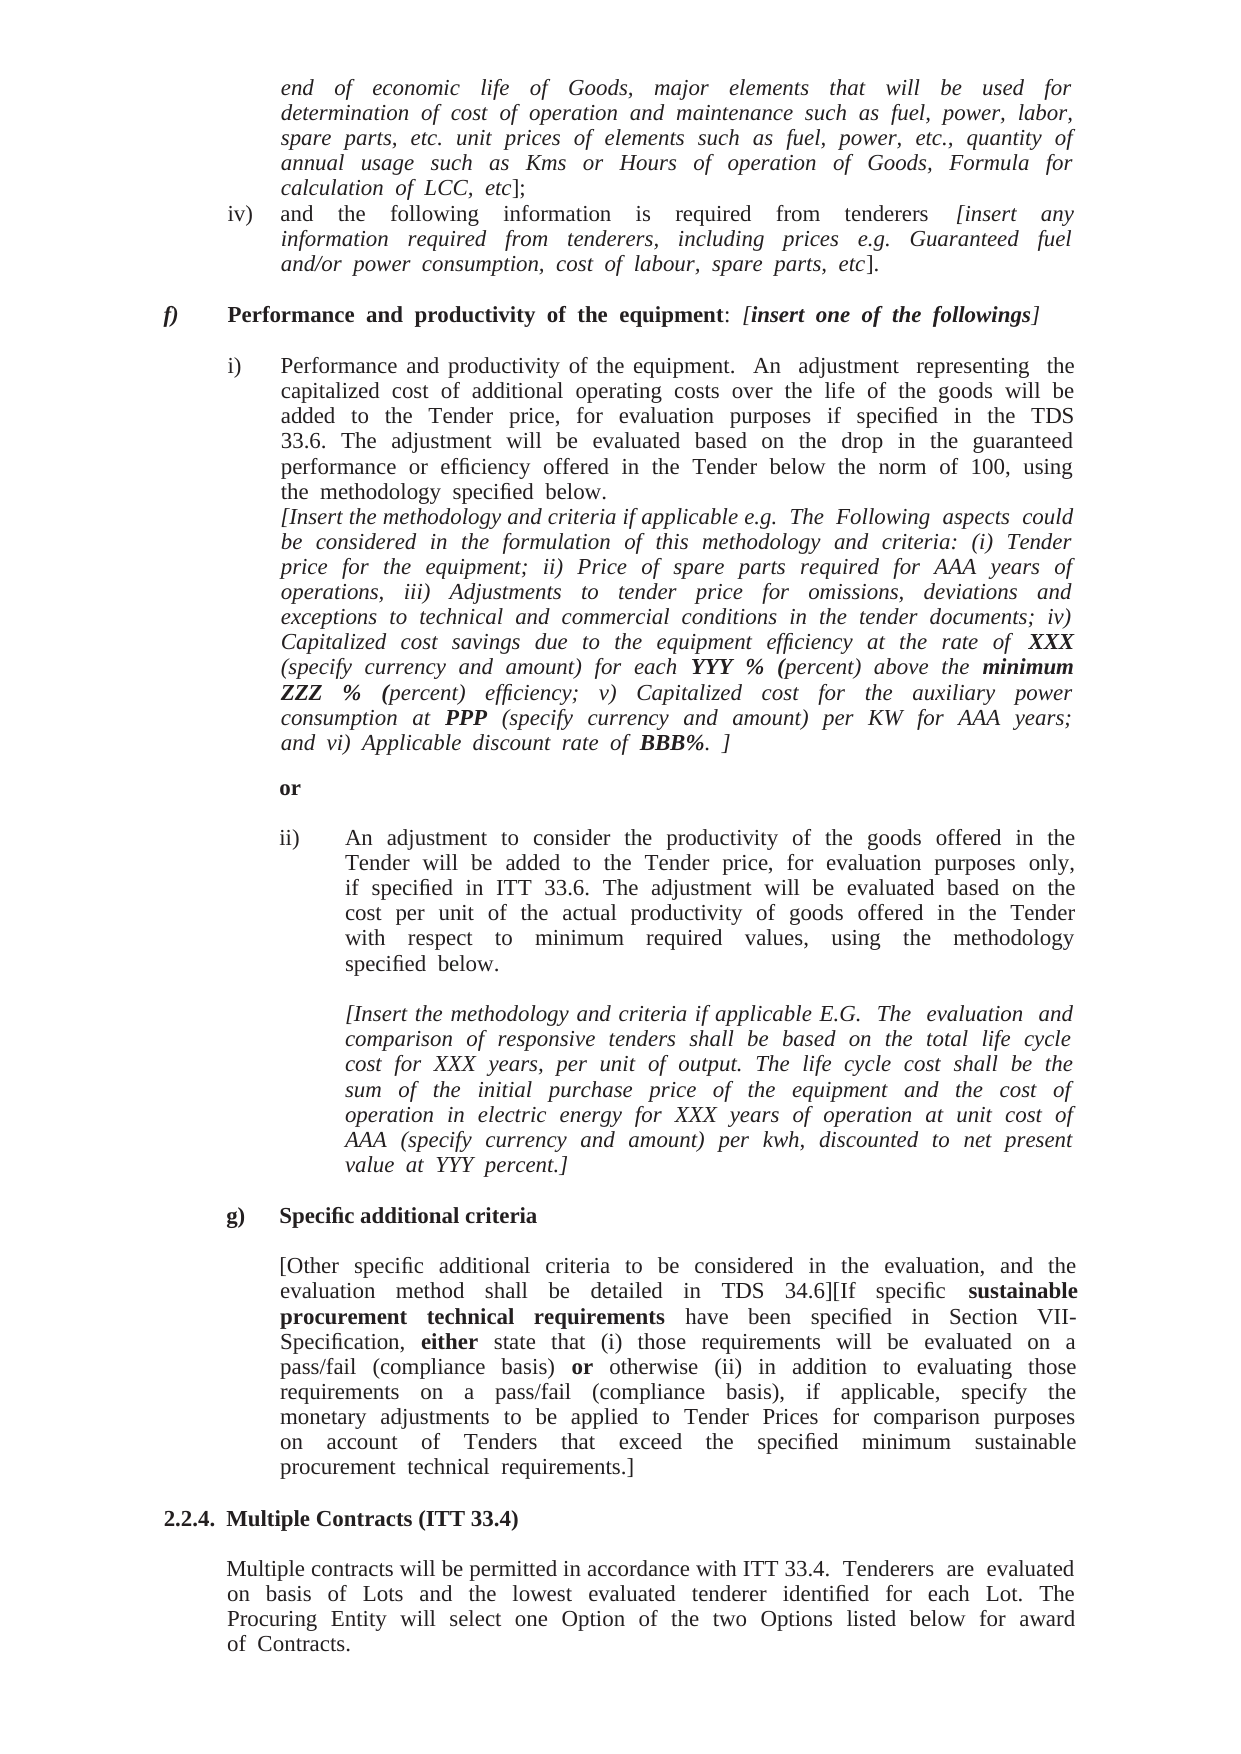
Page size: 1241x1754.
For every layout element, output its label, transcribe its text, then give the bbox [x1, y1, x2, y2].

text [Insert the methodology and criteria if applicable E.G. The evaluation and comparison of responsive tenders shall be based on the total life cycle cost for XXX years, per unit of output. The life cycle cost shall be the sum of the initial purchase price of the equipment and the cost of operation in electric energy for XXX years of operation at unit cost of AAA (specify currency and amount) per kwh, discounted to net present value at YYY percent.] [345, 1002, 1076, 1177]
text [Insert the methodology and criteria if applicable e.g. The Following aspects could be considered in the formulation of this methodology and criteria: (i) Tender price for the equipment; ii) Price of spare parts required for AAA years of operations, iii) Adjustments to tender price for omissions, deviations and exceptions to technical and commercial conditions in the tender documents; iv) Capitalized cost savings due to the equipment efﬁciency at the rate of XXX (specify currency and amount) for each YYY % (percent) above the minimum ZZZ % (percent) efﬁciency; v) Capitalized cost for the auxiliary power consumption at PPP (specify currency and amount) per KW for AAA years; and vi) Applicable discount rate of BBB%. ] [280, 504, 1076, 755]
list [227, 75, 1076, 200]
text [Other speciﬁc additional criteria to be considered in the evaluation, and the evaluation method shall be detailed in TDS 34.6][If speciﬁc sustainable procurement technical requirements have been speciﬁed in Section VII- Speciﬁcation, either state that (i) those requirements will be evaluated on a pass/fail (compliance basis) or otherwise (ii) in addition to evaluating those requirements on a pass/fail (compliance basis), if applicable, specify the monetary adjustments to be applied to Tender Prices for comparison purposes on account of Tenders that exceed the speciﬁed minimum sustainable procurement technical requirements.] [279, 1254, 1078, 1480]
list and the following information is required from tenderers [insert any information required from tenderers, including prices e.g. Guaranteed fuel and/or power consumption, cost of labour, spare parts, etc]. [227, 201, 1076, 276]
list Performance and productivity of the equipment: [insert one of the followings] [163, 301, 1165, 327]
list Performance and productivity of the equipment. An adjustment representing the capitalized cost of additional operating costs over the life of the goods will be added to the Tender price, for evaluation purposes if speciﬁed in the TDS 33.6. The adjustment will be evaluated based on the drop in the guaranteed performance or efﬁciency offered in the Tender below the norm of 100, using the methodology speciﬁed below. [227, 354, 1076, 504]
text Multiple contracts will be permitted in accordance with ITT 33.4. Tenderers are evaluated on basis of Lots and the lowest evaluated tenderer identiﬁed for each Lot. The Procuring Entity will select one Option of the two Options listed below for award of Contracts. [226, 1556, 1076, 1657]
subtitle Speciﬁc additional criteria [226, 1202, 1165, 1228]
list An adjustment to consider the productivity of the goods offered in the Tender will be added to the Tender price, for evaluation purposes only, if speciﬁed in ITT 33.6. The adjustment will be evaluated based on the cost per unit of the actual productivity of goods offered in the Tender with respect to minimum required values, using the methodology speciﬁed below. [279, 825, 1076, 976]
subtitle or [279, 774, 1165, 800]
subtitle Multiple Contracts (ITT 33.4) [163, 1505, 1165, 1531]
